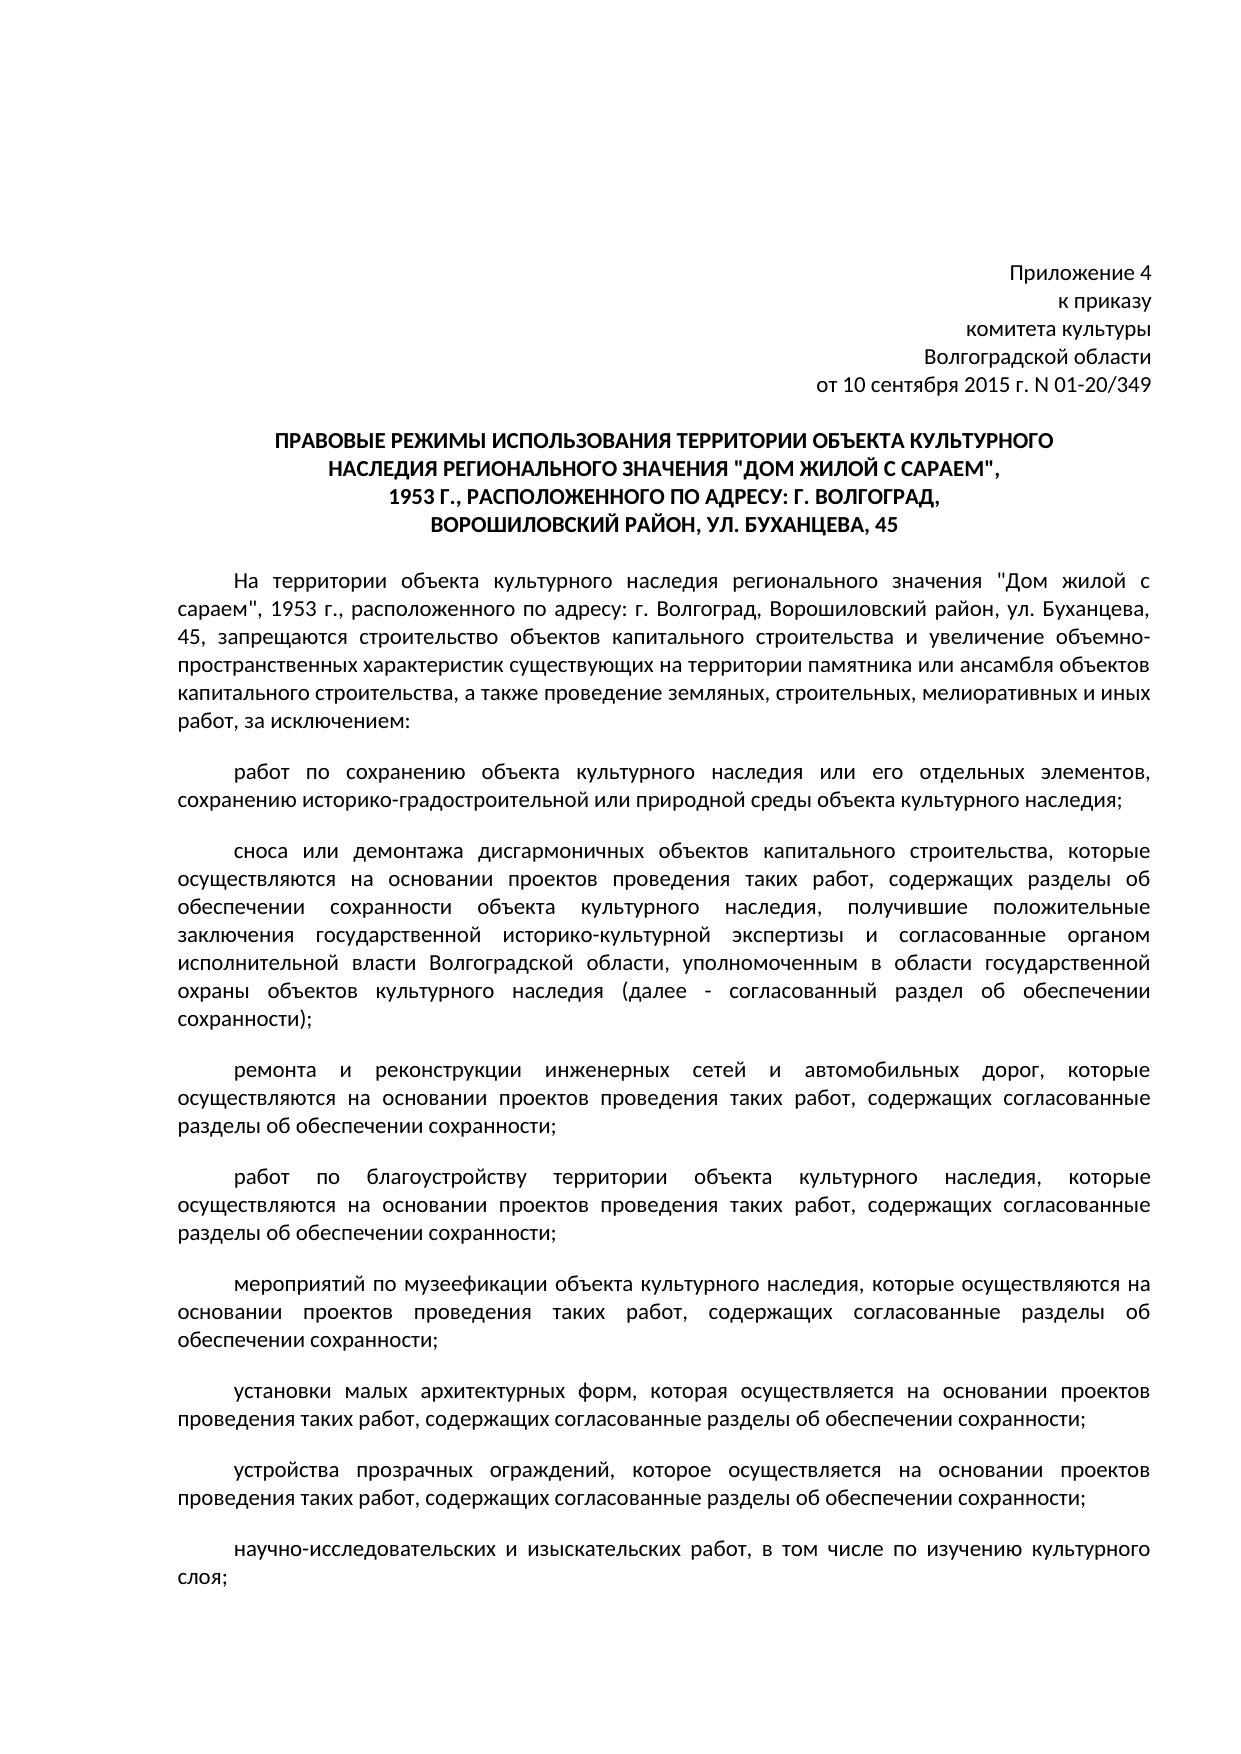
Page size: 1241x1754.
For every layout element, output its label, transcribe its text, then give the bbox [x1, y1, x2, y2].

text работ по сохранению объекта культурного наследия или его отдельных элементов, сохранению историко-градостроительной или природной среды объекта культурного наследия; [177, 757, 1152, 813]
text к приказу [177, 286, 1152, 314]
title ПРАВОВЫЕ РЕЖИМЫ ИСПОЛЬЗОВАНИЯ ТЕРРИТОРИИ ОБЪЕКТА КУЛЬТУРНОГО [177, 426, 1152, 454]
text ремонта и реконструкции инженерных сетей и автомобильных дорог, которые осуществляются на основании проектов проведения таких работ, содержащих согласованные разделы об обеспечении сохранности; [177, 1056, 1152, 1139]
text установки малых архитектурных форм, которая осуществляется на основании проектов проведения таких работ, содержащих согласованные разделы об обеспечении сохранности; [177, 1376, 1152, 1432]
title 1953 Г., РАСПОЛОЖЕННОГО ПО АДРЕСУ: Г. ВОЛГОГРАД, [177, 482, 1152, 510]
text от 10 сентября 2015 г. N 01-20/349 [177, 370, 1152, 398]
text работ по благоустройству территории объекта культурного наследия, которые осуществляются на основании проектов проведения таких работ, содержащих согласованные разделы об обеспечении сохранности; [177, 1162, 1152, 1247]
text мероприятий по музеефикации объекта культурного наследия, которые осуществляются на основании проектов проведения таких работ, содержащих согласованные разделы об обеспечении сохранности; [177, 1269, 1152, 1353]
text Приложение 4 [177, 258, 1152, 286]
text На территории объекта культурного наследия регионального значения "Дом жилой с сараем", 1953 г., расположенного по адресу: г. Волгоград, Ворошиловский район, ул. Буханцева, 45, запрещаются строительство объектов капитального строительства и увеличение объемно-пространственных характеристик существующих на территории памятника или ансамбля объектов капитального строительства, а также проведение земляных, строительных, мелиоративных и иных работ, за исключением: [177, 566, 1152, 734]
text научно-исследовательских и изыскательских работ, в том числе по изучению культурного слоя; [177, 1534, 1152, 1590]
text сноса или демонтажа дисгармоничных объектов капитального строительства, которые осуществляются на основании проектов проведения таких работ, содержащих разделы об обеспечении сохранности объекта культурного наследия, получившие положительные заключения государственной историко-культурной экспертизы и согласованные органом исполнительной власти Волгоградской области, уполномоченным в области государственной охраны объектов культурного наследия (далее - согласованный раздел об обеспечении сохранности); [177, 836, 1152, 1033]
title НАСЛЕДИЯ РЕГИОНАЛЬНОГО ЗНАЧЕНИЯ "ДОМ ЖИЛОЙ С САРАЕМ", [177, 454, 1152, 482]
title ВОРОШИЛОВСКИЙ РАЙОН, УЛ. БУХАНЦЕВА, 45 [177, 510, 1152, 538]
text устройства прозрачных ограждений, которое осуществляется на основании проектов проведения таких работ, содержащих согласованные разделы об обеспечении сохранности; [177, 1455, 1152, 1511]
text комитета культуры [177, 314, 1152, 342]
text Волгоградской области [177, 342, 1152, 370]
